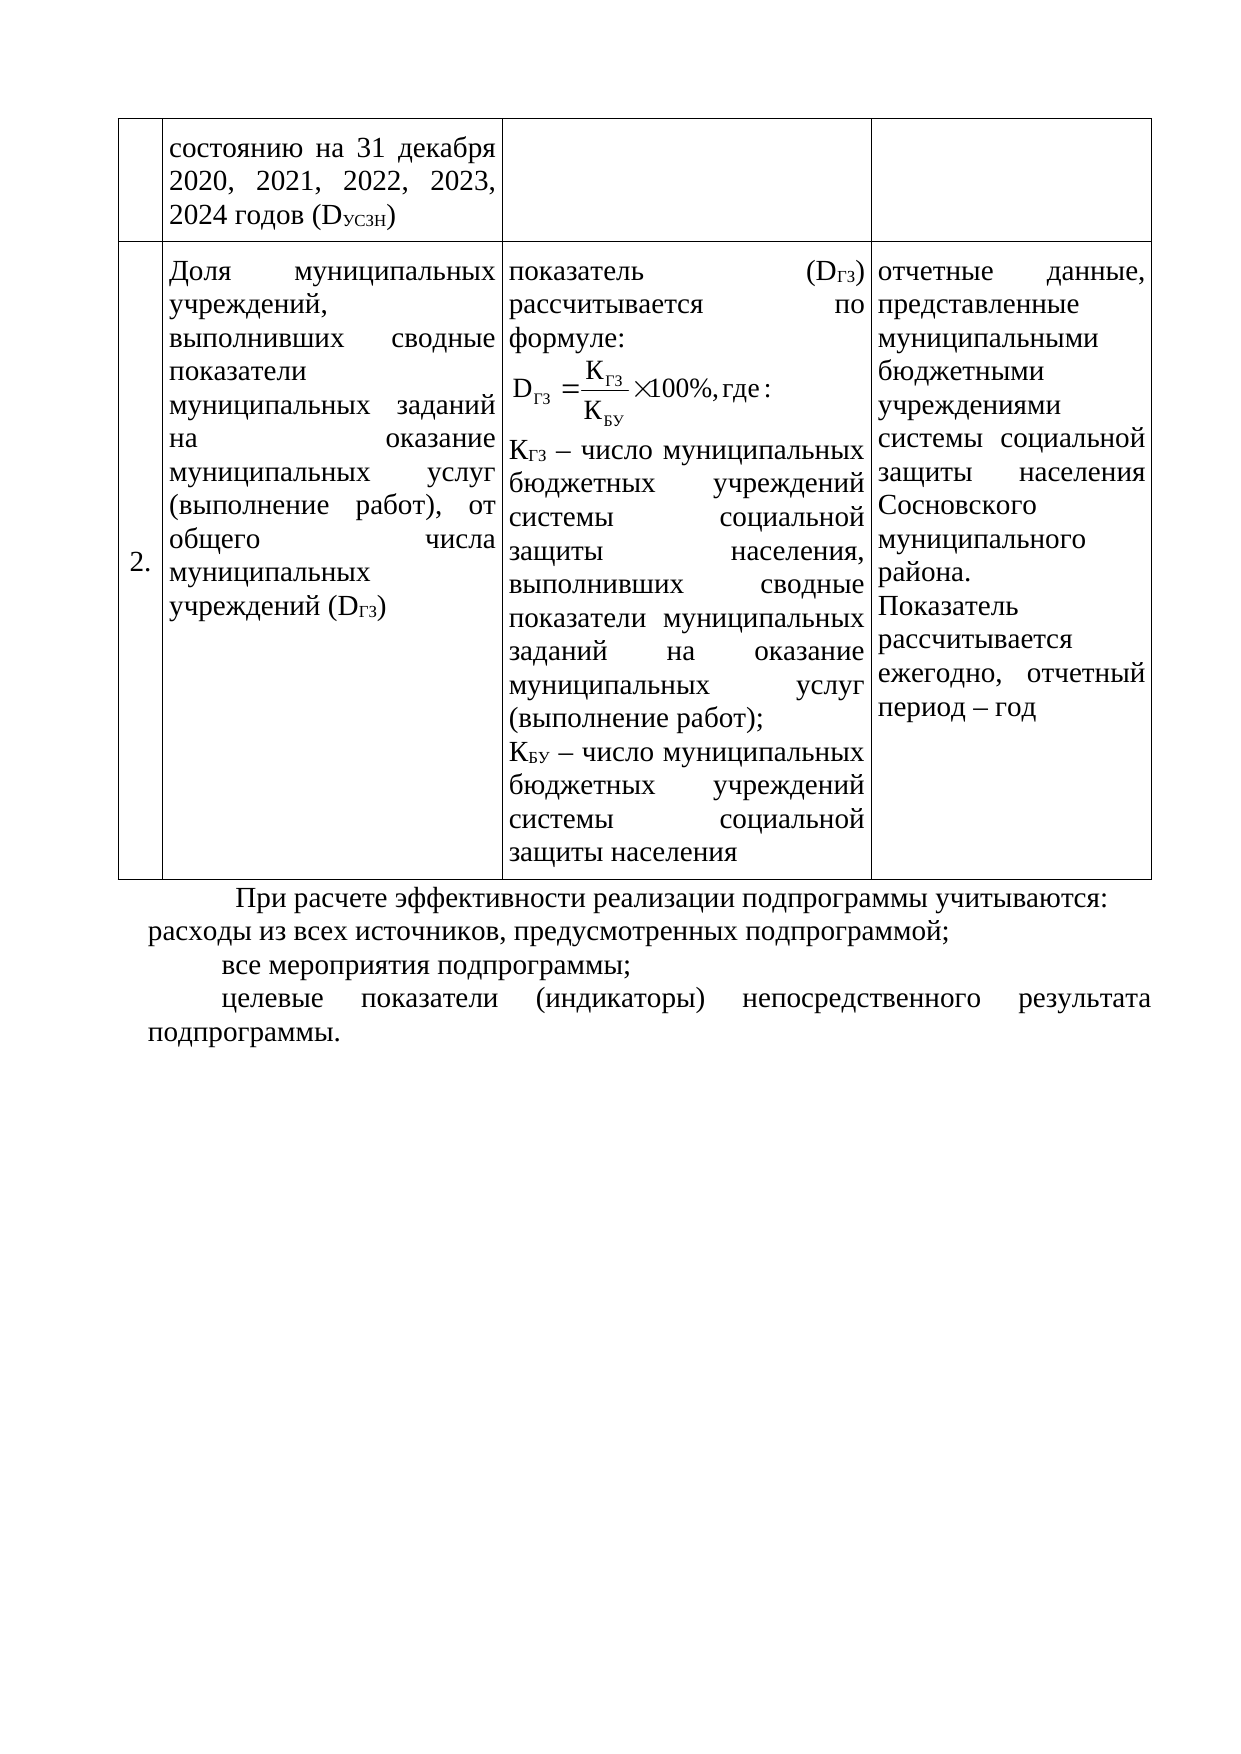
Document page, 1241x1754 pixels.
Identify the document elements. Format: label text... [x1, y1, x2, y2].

text расходы из всех источников, предусмотренных подпрограммой; [148, 913, 1152, 947]
table_cell отчетные данные, представленные муниципальными бюджетными учреждениями системы социальной защиты населения Сосновского муниципального района. Показатель рассчитывается ежегодно, отчетный период – год [872, 242, 1151, 879]
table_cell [503, 119, 871, 241]
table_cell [163, 119, 502, 241]
table_cell 2. [119, 242, 162, 879]
table_cell 1. [119, 119, 162, 241]
table_cell Доля муниципальных учреждений, выполнивших сводные показатели муниципальных заданий на оказание муниципальных услуг (выполнение работ), от общего числа муниципальных учреждений (DГЗ) [163, 242, 502, 879]
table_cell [872, 119, 1151, 241]
table_cell показатель (DГЗ) рассчитывается по формуле: КГЗ – число муниципальных бюджетных учреждений системы социальной защиты населения, выполнивших сводные показатели муниципальных заданий на оказание муниципальных услуг (выполнение работ); КБУ – число муниципальных бюджетных учреждений системы социальной защиты населения [503, 242, 871, 879]
text целевые показатели (индикаторы) непосредственного результата подпрограммы. [148, 980, 1152, 1047]
text При расчете эффективности реализации подпрограммы учитываются: [148, 880, 1152, 913]
text все мероприятия подпрограммы; [148, 947, 1152, 980]
